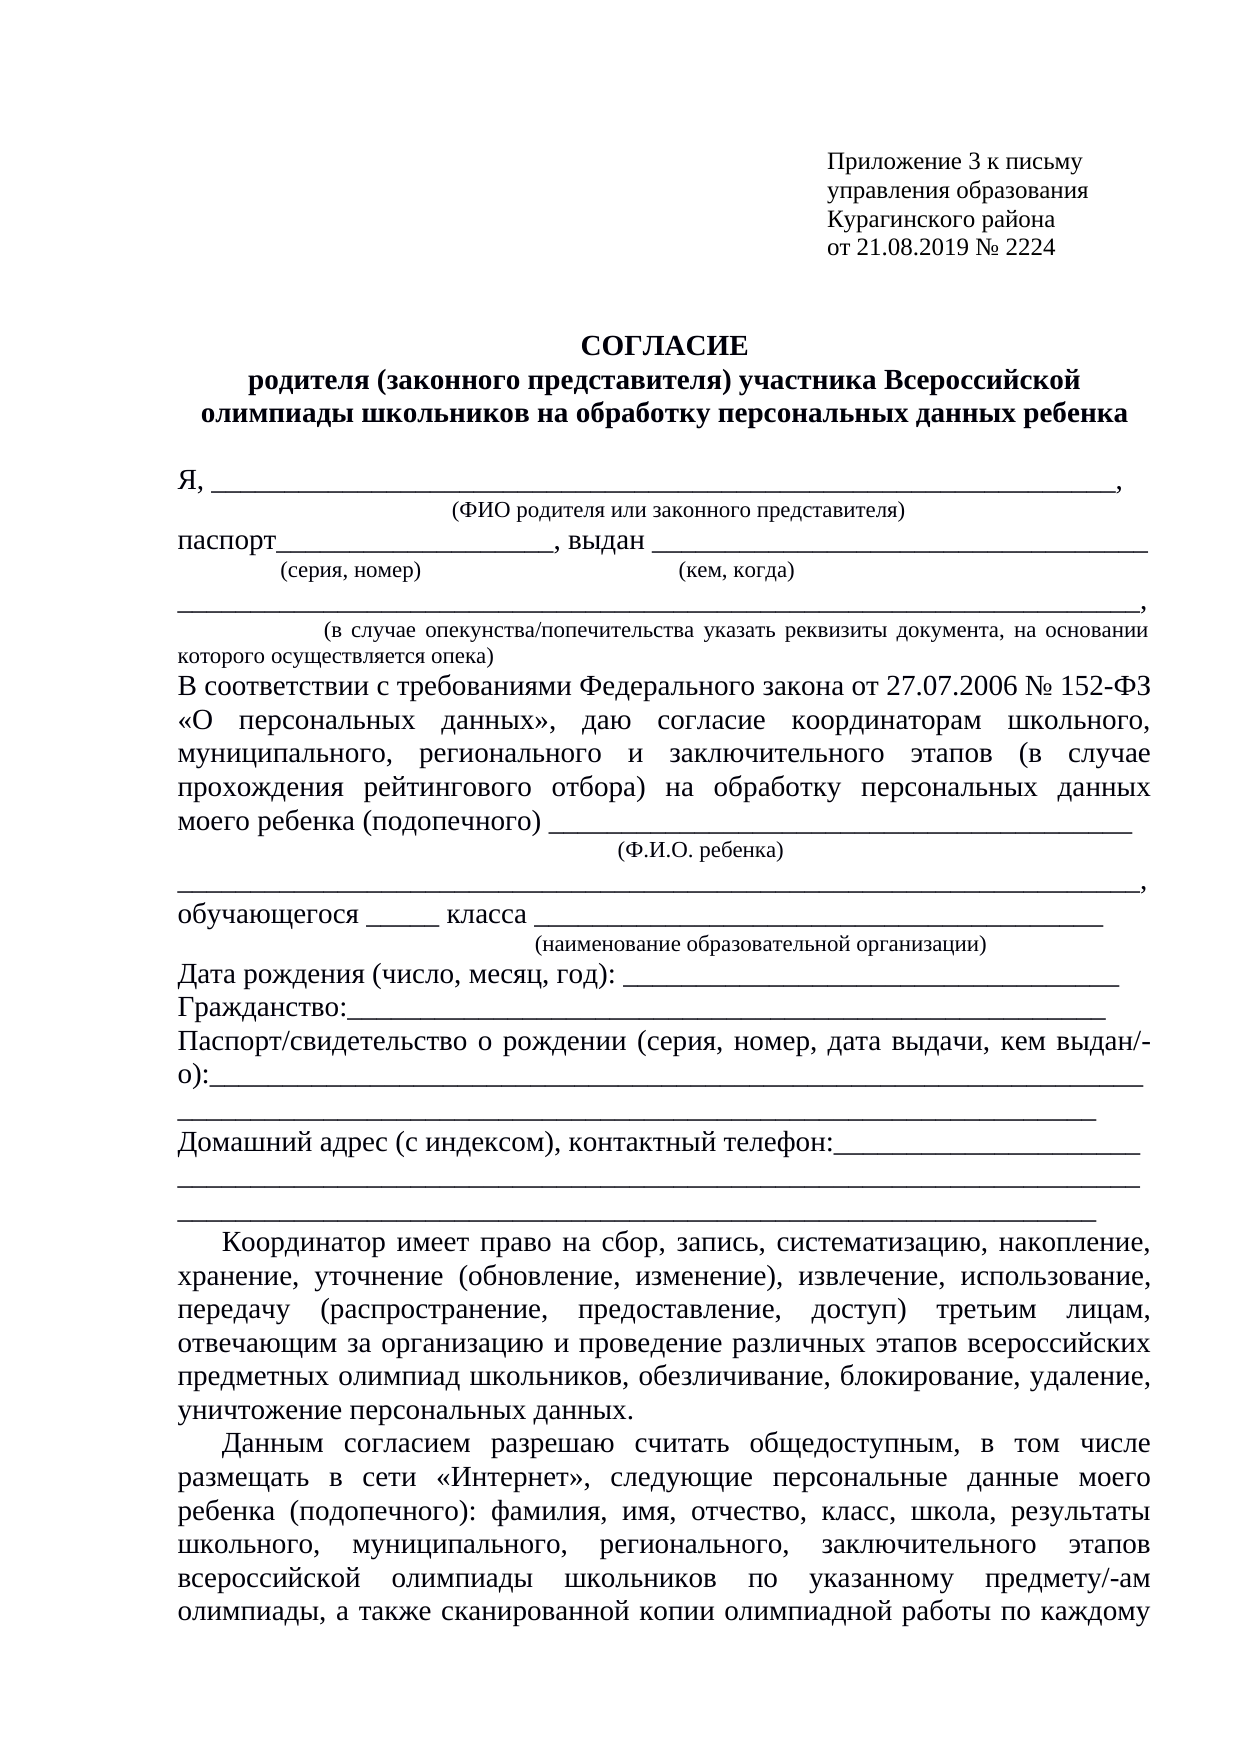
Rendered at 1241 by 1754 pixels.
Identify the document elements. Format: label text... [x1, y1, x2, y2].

text (серия, номер) (кем, когда) [177, 556, 1152, 582]
text (наименование образовательной организации) [177, 929, 1152, 956]
text (в случае опекунства/попечительства указать реквизиты документа, на основании которого осуществляется опека) [177, 616, 1152, 668]
text (ФИО родителя или законного представителя) [177, 496, 1152, 522]
text В соответствии с требованиями Федерального закона от 27.07.2006 № 152-ФЗ «О персональных данных», даю согласие координаторам школьного, муниципального, регионального и заключительного этапов (в случае прохождения рейтингового отбора) на обработку персональных данных моего ребенка (подопечного) ________________________________________ [177, 668, 1152, 836]
text Координатор имеет право на сбор, запись, систематизацию, накопление, хранение, уточнение (обновление, изменение), извлечение, использование, передачу (распространение, предоставление, доступ) третьим лицам, отвечающим за организацию и проведение различных этапов всероссийских предметных олимпиад школьников, обезличивание, блокирование, удаление, уничтожение персональных данных. [177, 1224, 1152, 1426]
text Приложение 3 к письму управления образования Курагинского района от 21.08.2019 № 2224 [827, 146, 1152, 261]
text паспорт___________________, выдан __________________________________ [177, 522, 1152, 556]
text Паспорт/свидетельство о рождении (серия, номер, дата выдачи, кем выдан/-о):_______________________________________________________________________________________________________________________________ [177, 1023, 1152, 1124]
text (Ф.И.О. ребенка) [177, 836, 1152, 862]
text Дата рождения (число, месяц, год): __________________________________ [177, 956, 1152, 989]
text __________________________________________________________________, обучающегося _____ класса _______________________________________ [177, 862, 1152, 929]
text родителя (законного представителя) участника Всероссийской олимпиады школьников на обработку персональных данных ребенка [177, 362, 1152, 429]
text Домашний адрес (с индексом), контактный телефон:_____________________ [177, 1124, 1152, 1157]
text Гражданство:____________________________________________________ [177, 989, 1152, 1023]
text __________________________________________________________________, [177, 582, 1152, 616]
text _________________________________________________________________________________________________________________________________ [177, 1157, 1152, 1224]
text Я, ______________________________________________________________, [177, 462, 1152, 496]
text СОГЛАСИЕ [177, 328, 1152, 362]
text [177, 1426, 1152, 1627]
